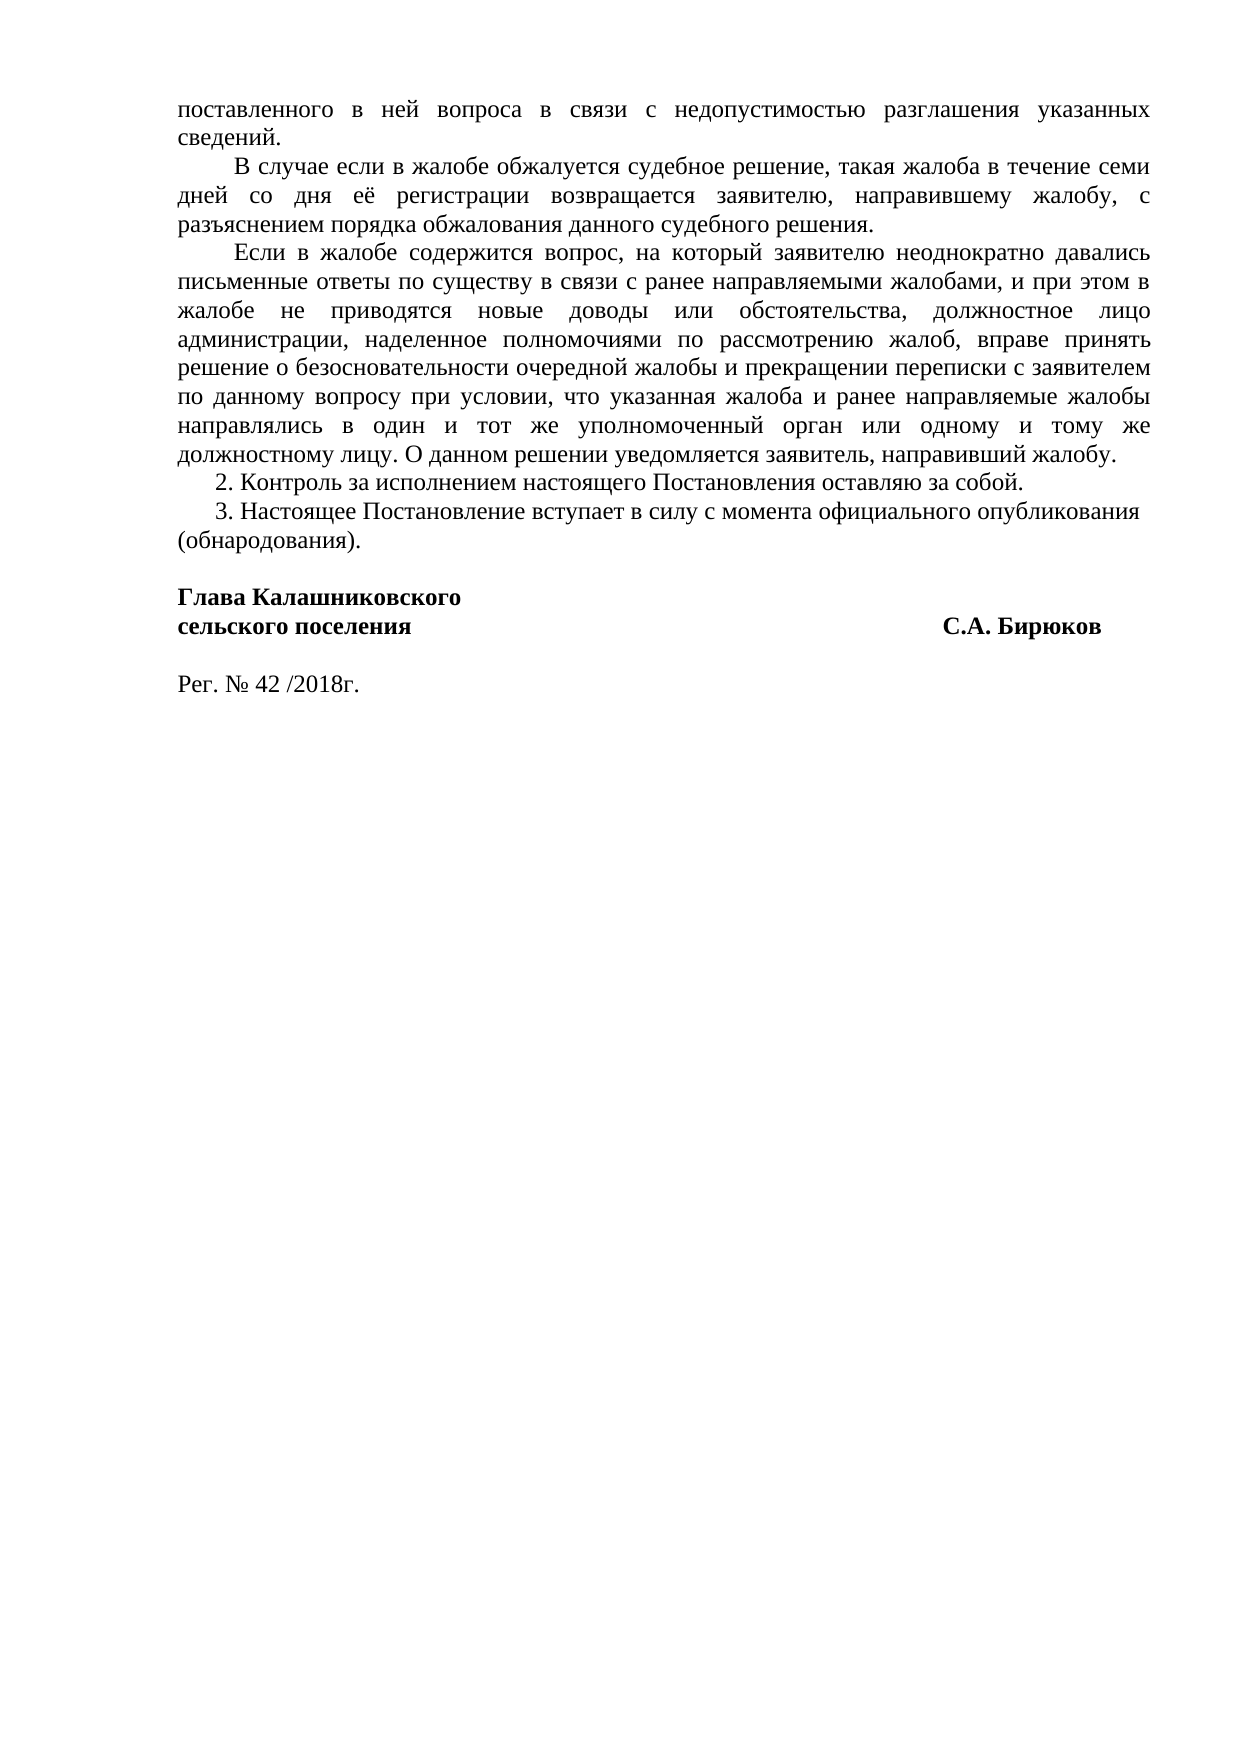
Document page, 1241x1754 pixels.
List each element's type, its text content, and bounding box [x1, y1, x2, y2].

text Рег. № 42 /2018г. [177, 669, 1152, 697]
text Глава Калашниковского [177, 582, 1152, 611]
text сельского поселения С.А. Бирюков [177, 611, 1152, 640]
text 2. Контроль за исполнением настоящего Постановления оставляю за собой. [177, 467, 1152, 496]
text В случае если в жалобе обжалуется судебное решение, такая жалоба в течение семи дней со дня её регистрации возвращается заявителю, направившему жалобу, с разъяснением порядка обжалования данного судебного решения. [177, 151, 1152, 237]
text Если в жалобе содержится вопрос, на который заявителю неоднократно давались письменные ответы по существу в связи с ранее направляемыми жалобами, и при этом в жалобе не приводятся новые доводы или обстоятельства, должностное лицо администрации, наделенное полномочиями по рассмотрению жалоб, вправе принять решение о безосновательности очередной жалобы и прекращении переписки с заявителем по данному вопросу при условии, что указанная жалоба и ранее направляемые жалобы направлялись в один и тот же уполномоченный орган или одному и тому же должностному лицу. О данном решении уведомляется заявитель, направивший жалобу. [177, 237, 1152, 467]
text 3. Настоящее Постановление вступает в силу с момента официального опубликования (обнародования). [177, 496, 1152, 554]
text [177, 94, 1152, 151]
